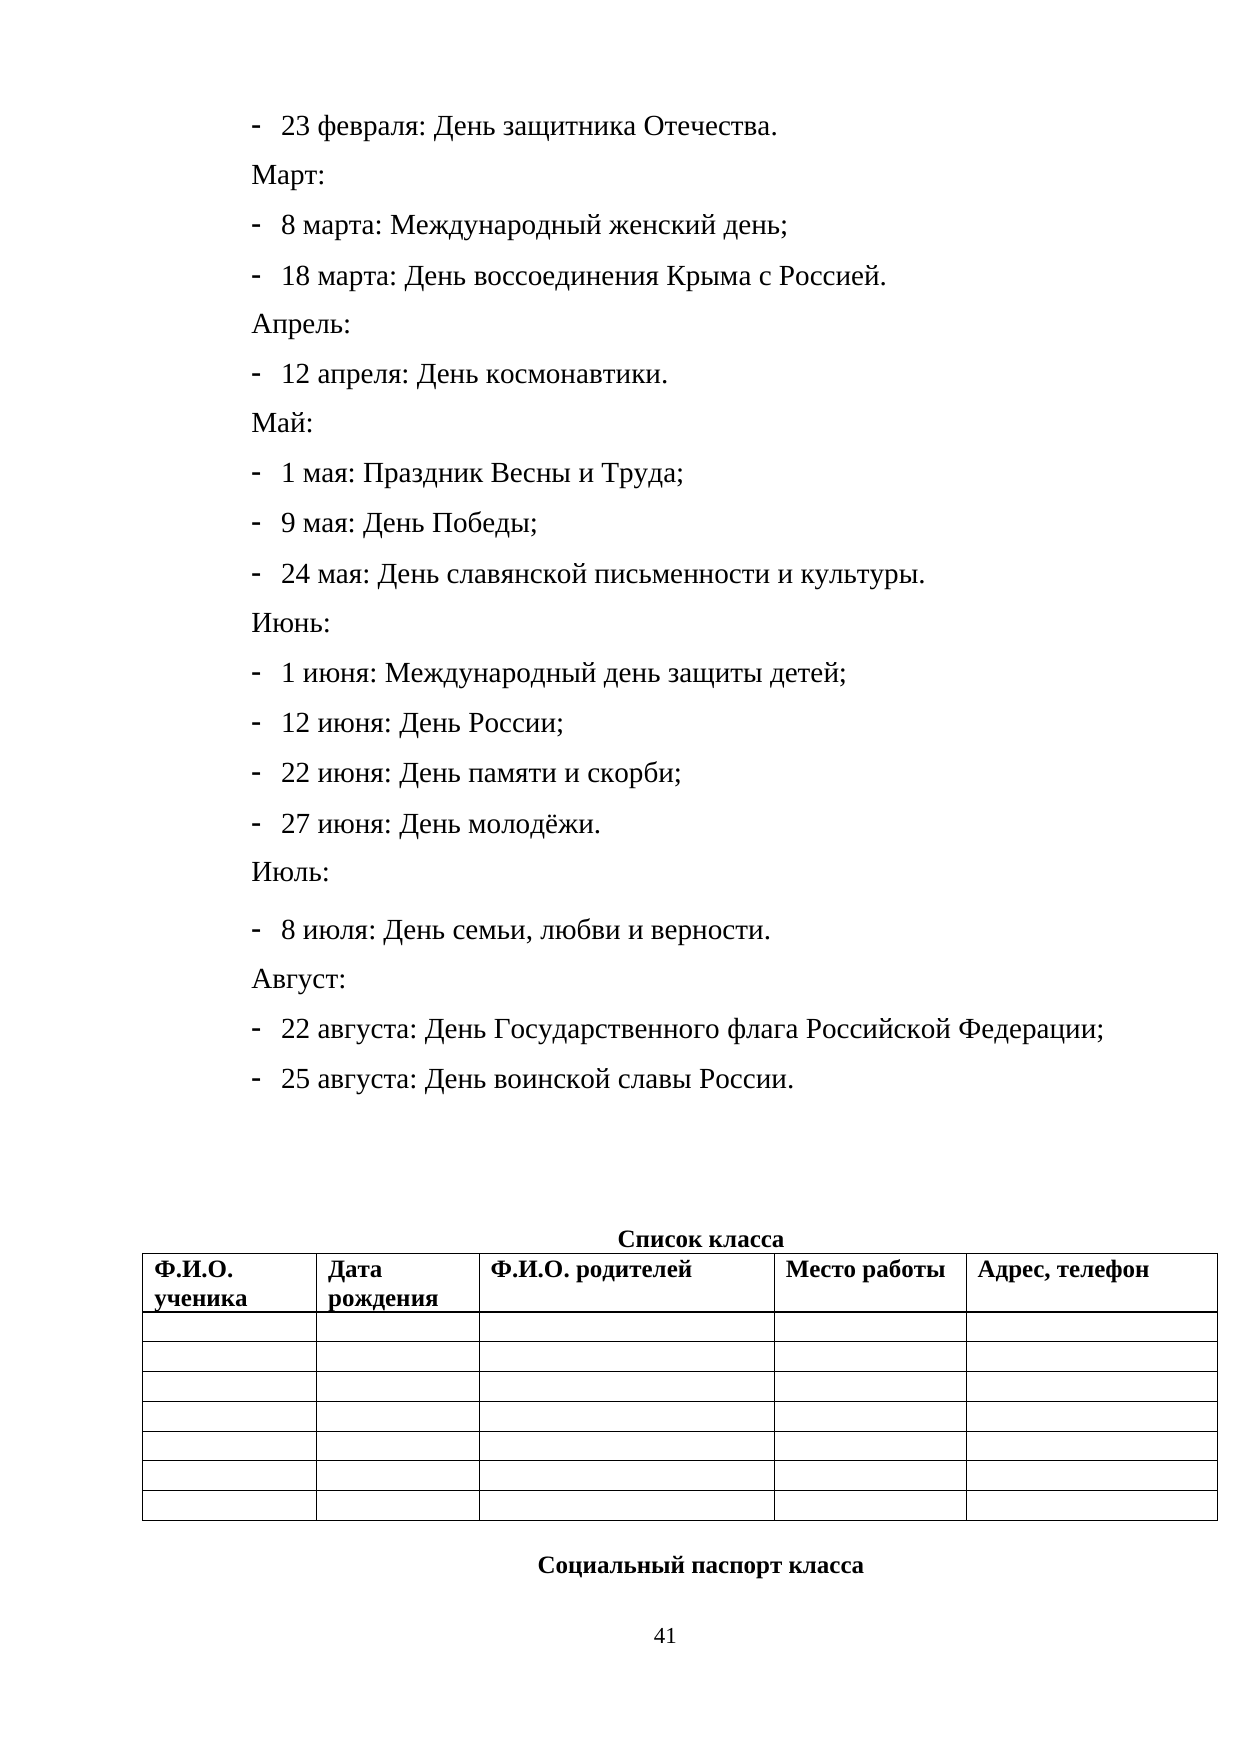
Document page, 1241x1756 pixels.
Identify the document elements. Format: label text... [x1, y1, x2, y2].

table_cell [480, 1372, 774, 1401]
table_cell [317, 1342, 479, 1371]
table_cell [317, 1372, 479, 1401]
list 12 июня: День России; [251, 705, 1173, 739]
table_cell [143, 1313, 316, 1341]
table_cell [480, 1402, 774, 1431]
table_cell [775, 1372, 966, 1401]
table_cell [775, 1313, 966, 1341]
table_header Адрес, телефон [967, 1254, 1217, 1311]
table_cell [480, 1491, 774, 1520]
table_cell [480, 1432, 774, 1460]
table_cell [143, 1372, 316, 1401]
table_header Ф.И.О. родителей [480, 1254, 774, 1311]
text Социальный паспорт класса [154, 1550, 1173, 1578]
table_cell [775, 1402, 966, 1431]
table_cell [143, 1432, 316, 1460]
table_cell [775, 1342, 966, 1371]
table_cell [317, 1461, 479, 1490]
table_cell [967, 1313, 1217, 1341]
list 1 мая: Праздник Весны и Труда; [251, 455, 1173, 489]
table_cell [967, 1432, 1217, 1460]
table_header Ф.И.О. ученика [143, 1254, 316, 1311]
table_cell [967, 1342, 1217, 1371]
table_cell [317, 1491, 479, 1520]
table_cell [480, 1313, 774, 1341]
list 9 мая: День Победы; [251, 506, 1173, 539]
table_cell [143, 1342, 316, 1371]
table_cell [143, 1461, 316, 1490]
list 22 июня: День памяти и скорби; [251, 755, 1173, 789]
table_header Место работы [775, 1254, 966, 1311]
table_cell [317, 1432, 479, 1460]
table_cell [143, 1491, 316, 1520]
table_cell [775, 1432, 966, 1460]
list 1 июня: Международный день защиты детей; [251, 655, 1173, 688]
table_header Дата рождения [317, 1254, 479, 1311]
list 8 марта: Международный женский день; [251, 207, 1173, 241]
list 18 марта: День воссоединения Крыма с Россией. Апрель: [251, 258, 887, 340]
table_cell [775, 1461, 966, 1490]
table_cell [480, 1342, 774, 1371]
table_cell [967, 1402, 1217, 1431]
table_cell [967, 1372, 1217, 1401]
list 8 июля: День семьи, любви и верности. Август: [251, 912, 772, 994]
list 12 апреля: День космонавтики. Май: [251, 356, 669, 439]
list 24 мая: День славянской письменности и культуры. Июнь: [251, 556, 927, 638]
table_cell [143, 1402, 316, 1431]
table_cell [317, 1402, 479, 1431]
table_cell [775, 1491, 966, 1520]
list 27 июня: День молодёжи. Июль: [251, 806, 602, 888]
text Список класса [154, 1224, 1173, 1253]
list 23 февраля: День защитника Отечества. Март: [251, 108, 779, 191]
list 25 августа: День воинской славы России. [251, 1061, 1173, 1095]
table_cell [317, 1313, 479, 1341]
table_cell [967, 1461, 1217, 1490]
list 22 августа: День Государственного флага Российской Федерации; [251, 1011, 1173, 1044]
table_cell [480, 1461, 774, 1490]
table_cell [967, 1491, 1217, 1520]
